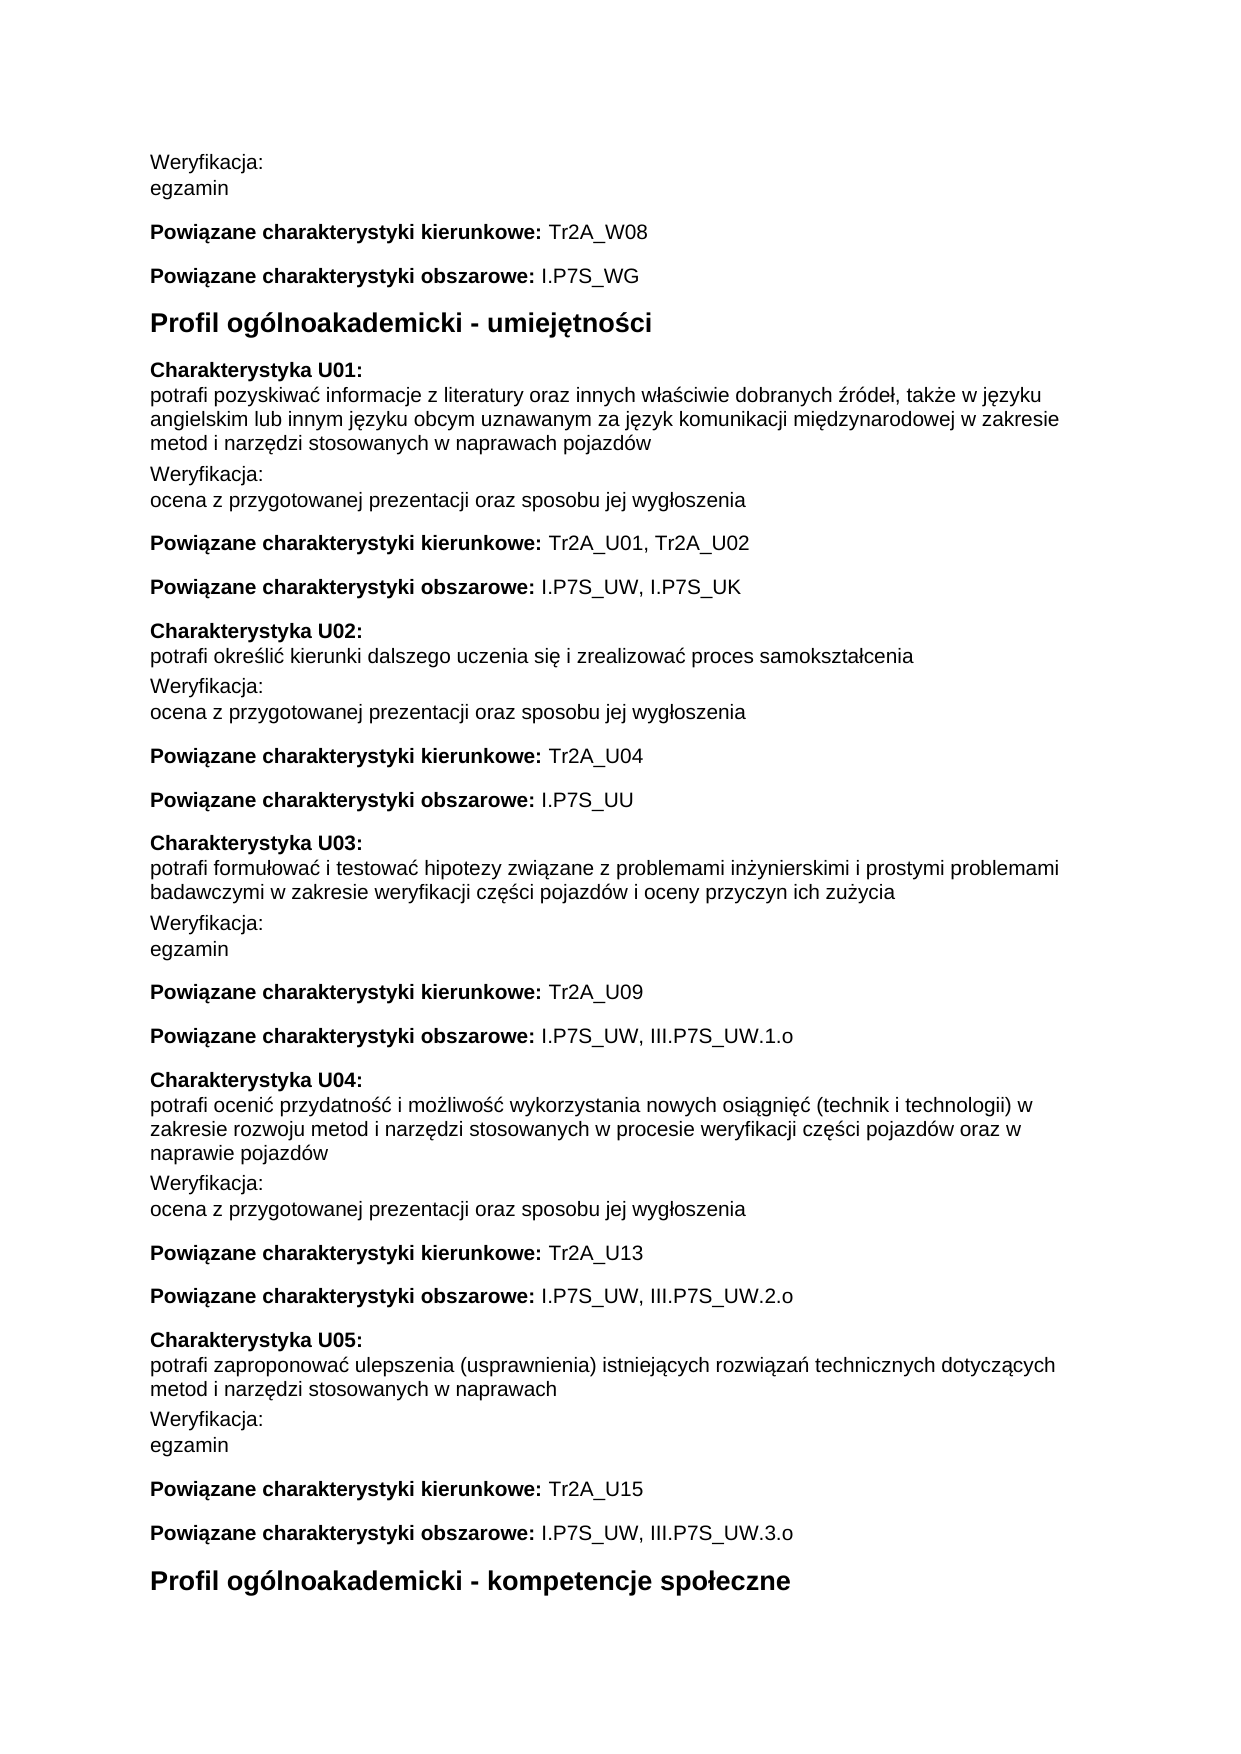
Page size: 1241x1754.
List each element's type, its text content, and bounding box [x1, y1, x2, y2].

text Powiązane charakterystyki kierunkowe: Tr2A_U15 [150, 1477, 1090, 1501]
text Powiązane charakterystyki obszarowe: I.P7S_UW, I.P7S_UK [150, 575, 1090, 599]
text Powiązane charakterystyki obszarowe: I.P7S_UW, III.P7S_UW.3.o [150, 1521, 1090, 1545]
text ocena z przygotowanej prezentacji oraz sposobu jej wygłoszenia [150, 700, 1090, 724]
text Powiązane charakterystyki kierunkowe: Tr2A_U09 [150, 980, 1090, 1004]
text ocena z przygotowanej prezentacji oraz sposobu jej wygłoszenia [150, 1197, 1090, 1221]
text Weryfikacja: [150, 1171, 1090, 1195]
text Weryfikacja: [150, 910, 1090, 934]
subtitle Profil ogólnoakademicki - umiejętności [150, 307, 1090, 338]
text potrafi ocenić przydatność i możliwość wykorzystania nowych osiągnięć (technik i technologii) w zakresie rozwoju metod i narzędzi stosowanych w procesie weryfikacji części pojazdów oraz w naprawie pojazdów [150, 1093, 1090, 1164]
text Charakterystyka U05: [150, 1328, 1090, 1352]
text Powiązane charakterystyki obszarowe: I.P7S_UU [150, 787, 1090, 811]
text potrafi formułować i testować hipotezy związane z problemami inżynierskimi i prostymi problemami badawczymi w zakresie weryfikacji części pojazdów i oceny przyczyn ich zużycia [150, 856, 1090, 904]
text Weryfikacja: [150, 461, 1090, 485]
text Weryfikacja: [150, 674, 1090, 698]
text Powiązane charakterystyki kierunkowe: Tr2A_U01, Tr2A_U02 [150, 531, 1090, 555]
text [150, 263, 1090, 287]
text Weryfikacja: [150, 1407, 1090, 1431]
text Powiązane charakterystyki kierunkowe: Tr2A_U13 [150, 1241, 1090, 1264]
text Charakterystyka U02: [150, 619, 1090, 643]
text Weryfikacja: [150, 150, 1090, 174]
text egzamin [150, 936, 1090, 960]
subtitle Profil ogólnoakademicki - kompetencje społeczne [150, 1564, 1090, 1596]
text egzamin [150, 1433, 1090, 1457]
text Powiązane charakterystyki kierunkowe: Tr2A_U04 [150, 744, 1090, 768]
text ocena z przygotowanej prezentacji oraz sposobu jej wygłoszenia [150, 487, 1090, 511]
text potrafi określić kierunki dalszego uczenia się i zrealizować proces samokształcenia [150, 644, 1090, 668]
text potrafi zaproponować ulepszenia (usprawnienia) istniejących rozwiązań technicznych dotyczących metod i narzędzi stosowanych w naprawach [150, 1353, 1090, 1401]
text potrafi pozyskiwać informacje z literatury oraz innych właściwie dobranych źródeł, także w języku angielskim lub innym języku obcym uznawanym za język komunikacji międzynarodowej w zakresie metod i narzędzi stosowanych w naprawach pojazdów [150, 383, 1090, 455]
text Powiązane charakterystyki obszarowe: I.P7S_UW, III.P7S_UW.1.o [150, 1024, 1090, 1048]
text Charakterystyka U03: [150, 831, 1090, 855]
text Powiązane charakterystyki kierunkowe: Tr2A_W08 [150, 220, 1090, 244]
text egzamin [150, 176, 1090, 200]
text Powiązane charakterystyki obszarowe: I.P7S_UW, III.P7S_UW.2.o [150, 1284, 1090, 1308]
text Charakterystyka U04: [150, 1068, 1090, 1092]
text Charakterystyka U01: [150, 358, 1090, 382]
